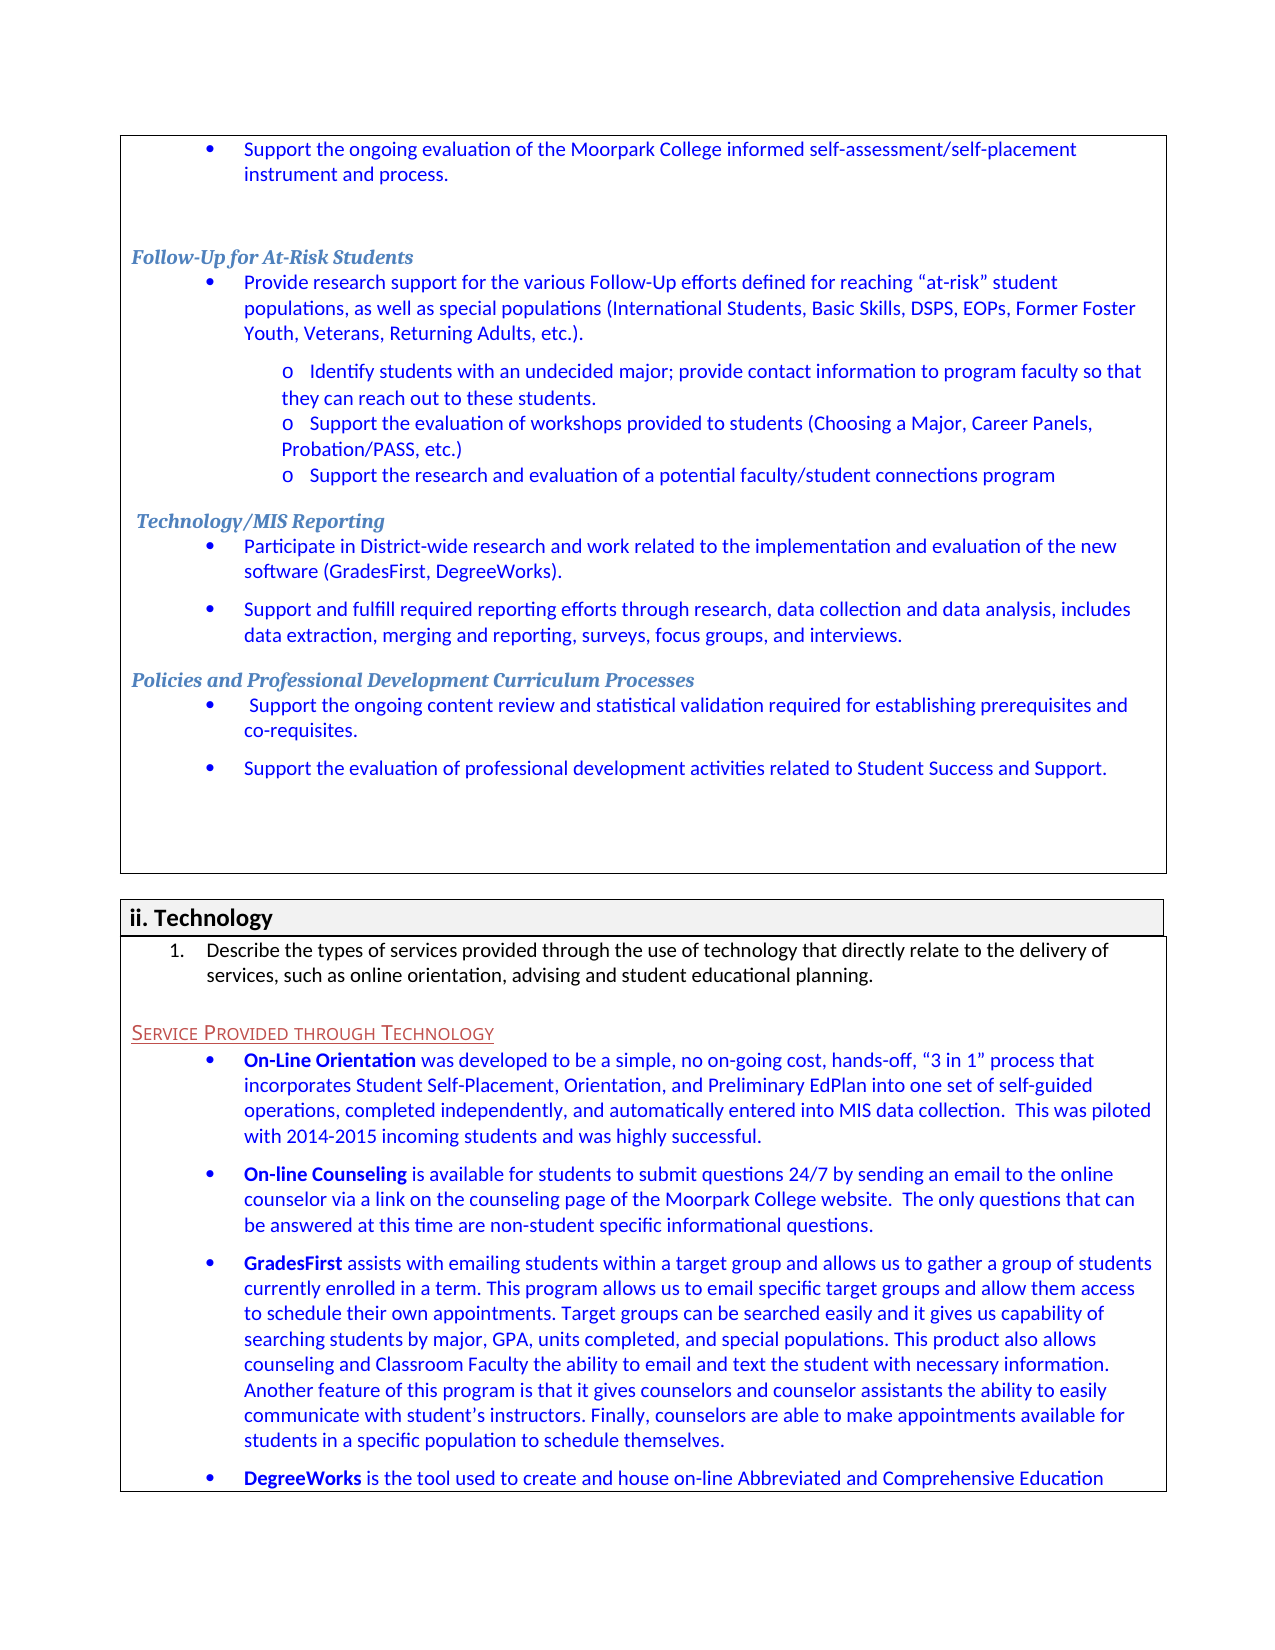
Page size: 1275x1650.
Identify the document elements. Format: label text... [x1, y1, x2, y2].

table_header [121, 937, 1166, 1491]
text ii. Technology [121, 900, 1163, 935]
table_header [121, 136, 1166, 873]
